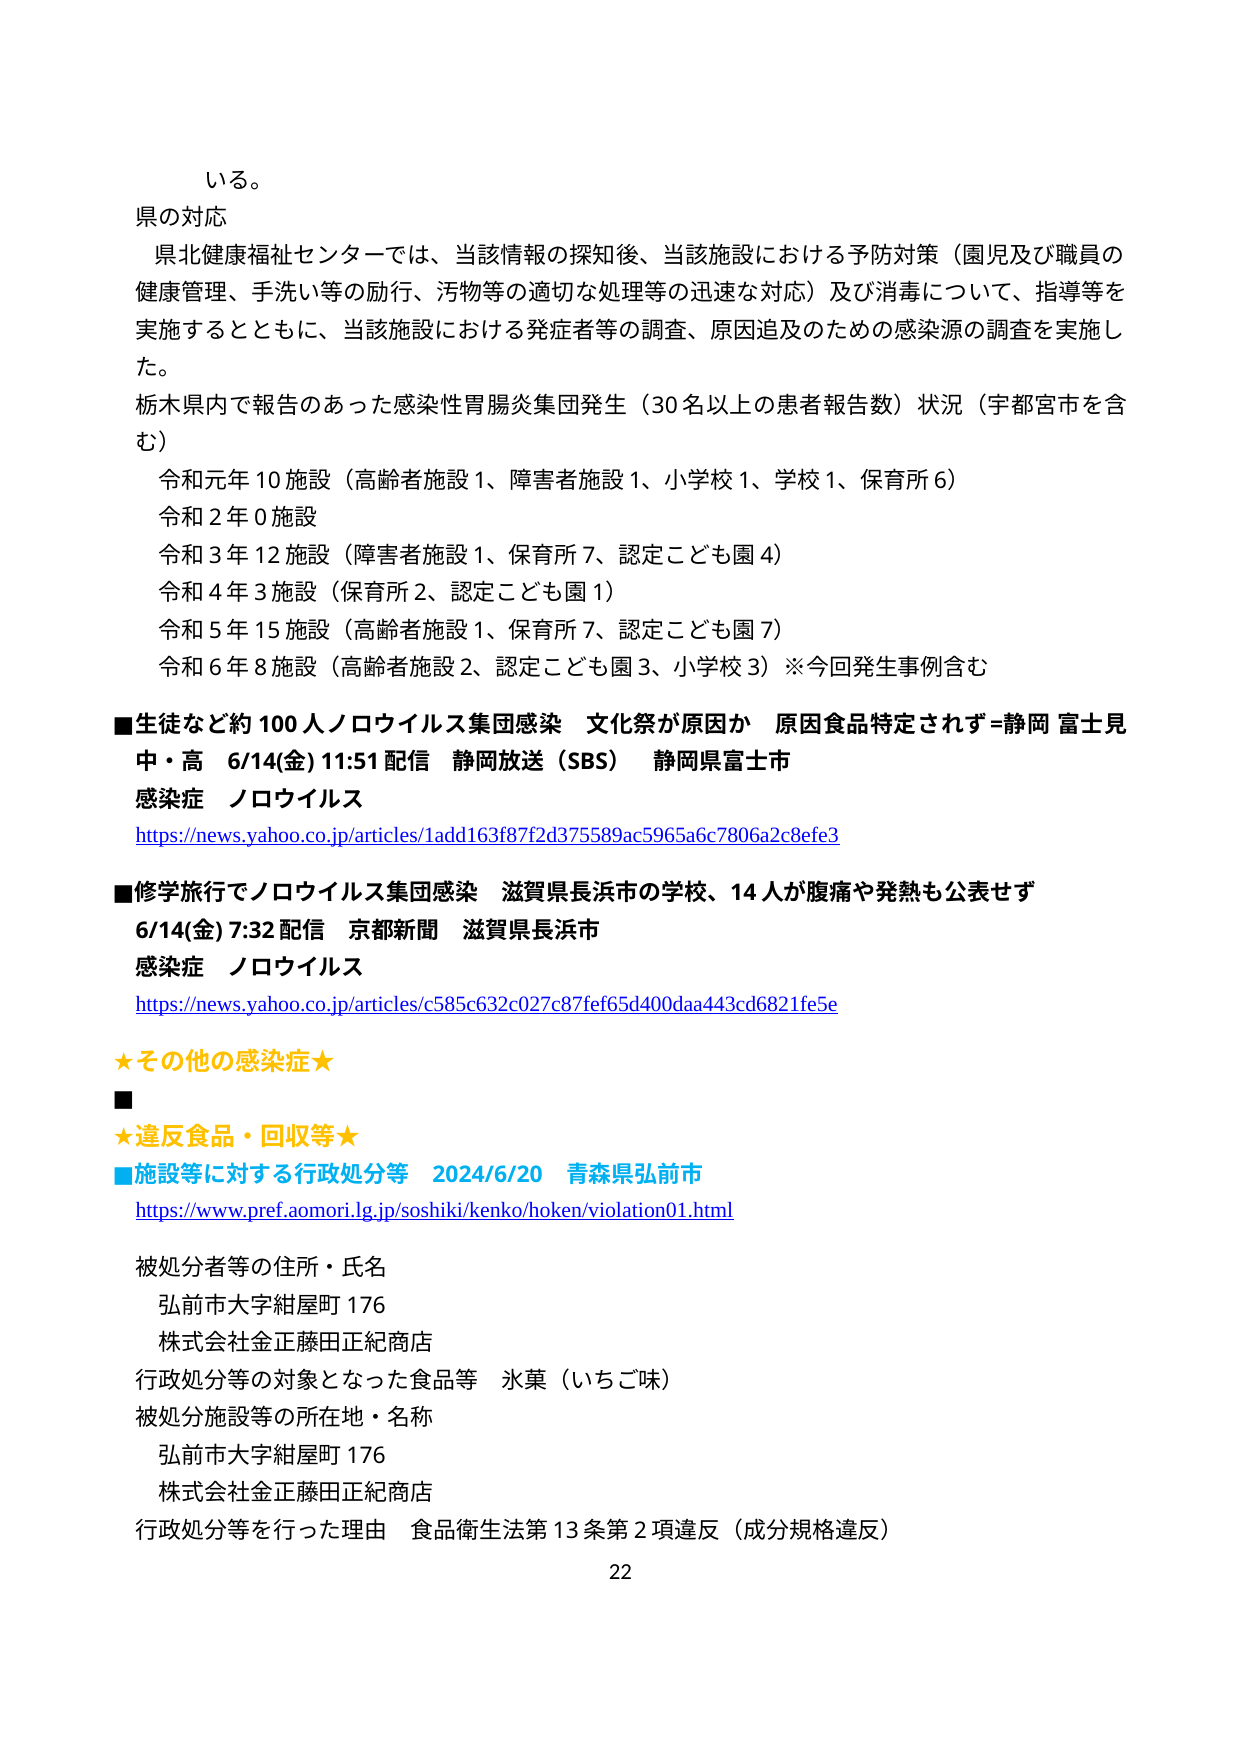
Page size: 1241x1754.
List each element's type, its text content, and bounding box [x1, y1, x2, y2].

text ■施設等に対する行政処分等 2024/6/20 青森県弘前市 [112, 1153, 1128, 1191]
text 令和4年3施設（保育所2、認定こども園1） [135, 572, 1128, 610]
text 令和2年0施設 [135, 497, 1128, 535]
text 感染症 ノロウイルス [112, 778, 1128, 816]
text 株式会社金正藤田正紀商店 [135, 1322, 1128, 1360]
text 被処分施設等の所在地・名称 [112, 1397, 1128, 1435]
text ★違反食品・回収等★ [112, 1116, 1128, 1153]
text 行政処分等を行った理由 食品衛生法第13条第2項違反（成分規格違反） [112, 1510, 1128, 1547]
text 令和5年15施設（高齢者施設1、保育所7、認定こども園7） [135, 610, 1128, 647]
text ■ [112, 1078, 1128, 1116]
text ■生徒など約100人ノロウイルス集団感染 文化祭が原因か 原因食品特定されず=静岡 富士見中・高 6/14(金) 11:51配信 静岡放送（SBS） 静岡県富士市 [112, 703, 1128, 778]
text ■修学旅行でノロウイルス集団感染 滋賀県長浜市の学校、14人が腹痛や発熱も公表せず [112, 872, 1128, 910]
text 令和元年10施設（高齢者施設1、障害者施設1、小学校1、学校1、保育所6） [135, 460, 1128, 497]
text 6/14(金) 7:32配信 京都新聞 滋賀県長浜市 [135, 910, 1128, 947]
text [204, 160, 1128, 197]
text https://news.yahoo.co.jp/articles/1add163f87f2d375589ac5965a6c7806a2c8efe3 [112, 816, 1128, 853]
text https://news.yahoo.co.jp/articles/c585c632c027c87fef65d400daa443cd6821fe5e [112, 985, 1128, 1022]
text ★その他の感染症★ [112, 1041, 1128, 1078]
text 行政処分等の対象となった食品等 氷菓（いちご味） [112, 1360, 1128, 1397]
text 株式会社金正藤田正紀商店 [112, 1472, 1128, 1510]
text 栃木県内で報告のあった感染性胃腸炎集団発生（30名以上の患者報告数）状況（宇都宮市を含む） [135, 385, 1128, 460]
text 県の対応 [112, 197, 1128, 235]
text https://www.pref.aomori.lg.jp/soshiki/kenko/hoken/violation01.html [112, 1191, 1128, 1228]
text 被処分者等の住所・氏名 [112, 1247, 1128, 1285]
text 令和6年8施設（高齢者施設2、認定こども園3、小学校3）※今回発生事例含む [135, 647, 1128, 685]
text 県北健康福祉センターでは、当該情報の探知後、当該施設における予防対策（園児及び職員の健康管理、手洗い等の励行、汚物等の適切な処理等の迅速な対応）及び消毒について、指導等を実施するとともに、当該施設における発症者等の調査、原因追及のための感染源の調査を実施した。 [112, 235, 1128, 385]
text 弘前市大字紺屋町176 [112, 1285, 1128, 1322]
text 感染症 ノロウイルス [135, 947, 1128, 985]
text 令和3年12施設（障害者施設1、保育所7、認定こども園4） [135, 535, 1128, 572]
text 弘前市大字紺屋町176 [112, 1435, 1128, 1472]
